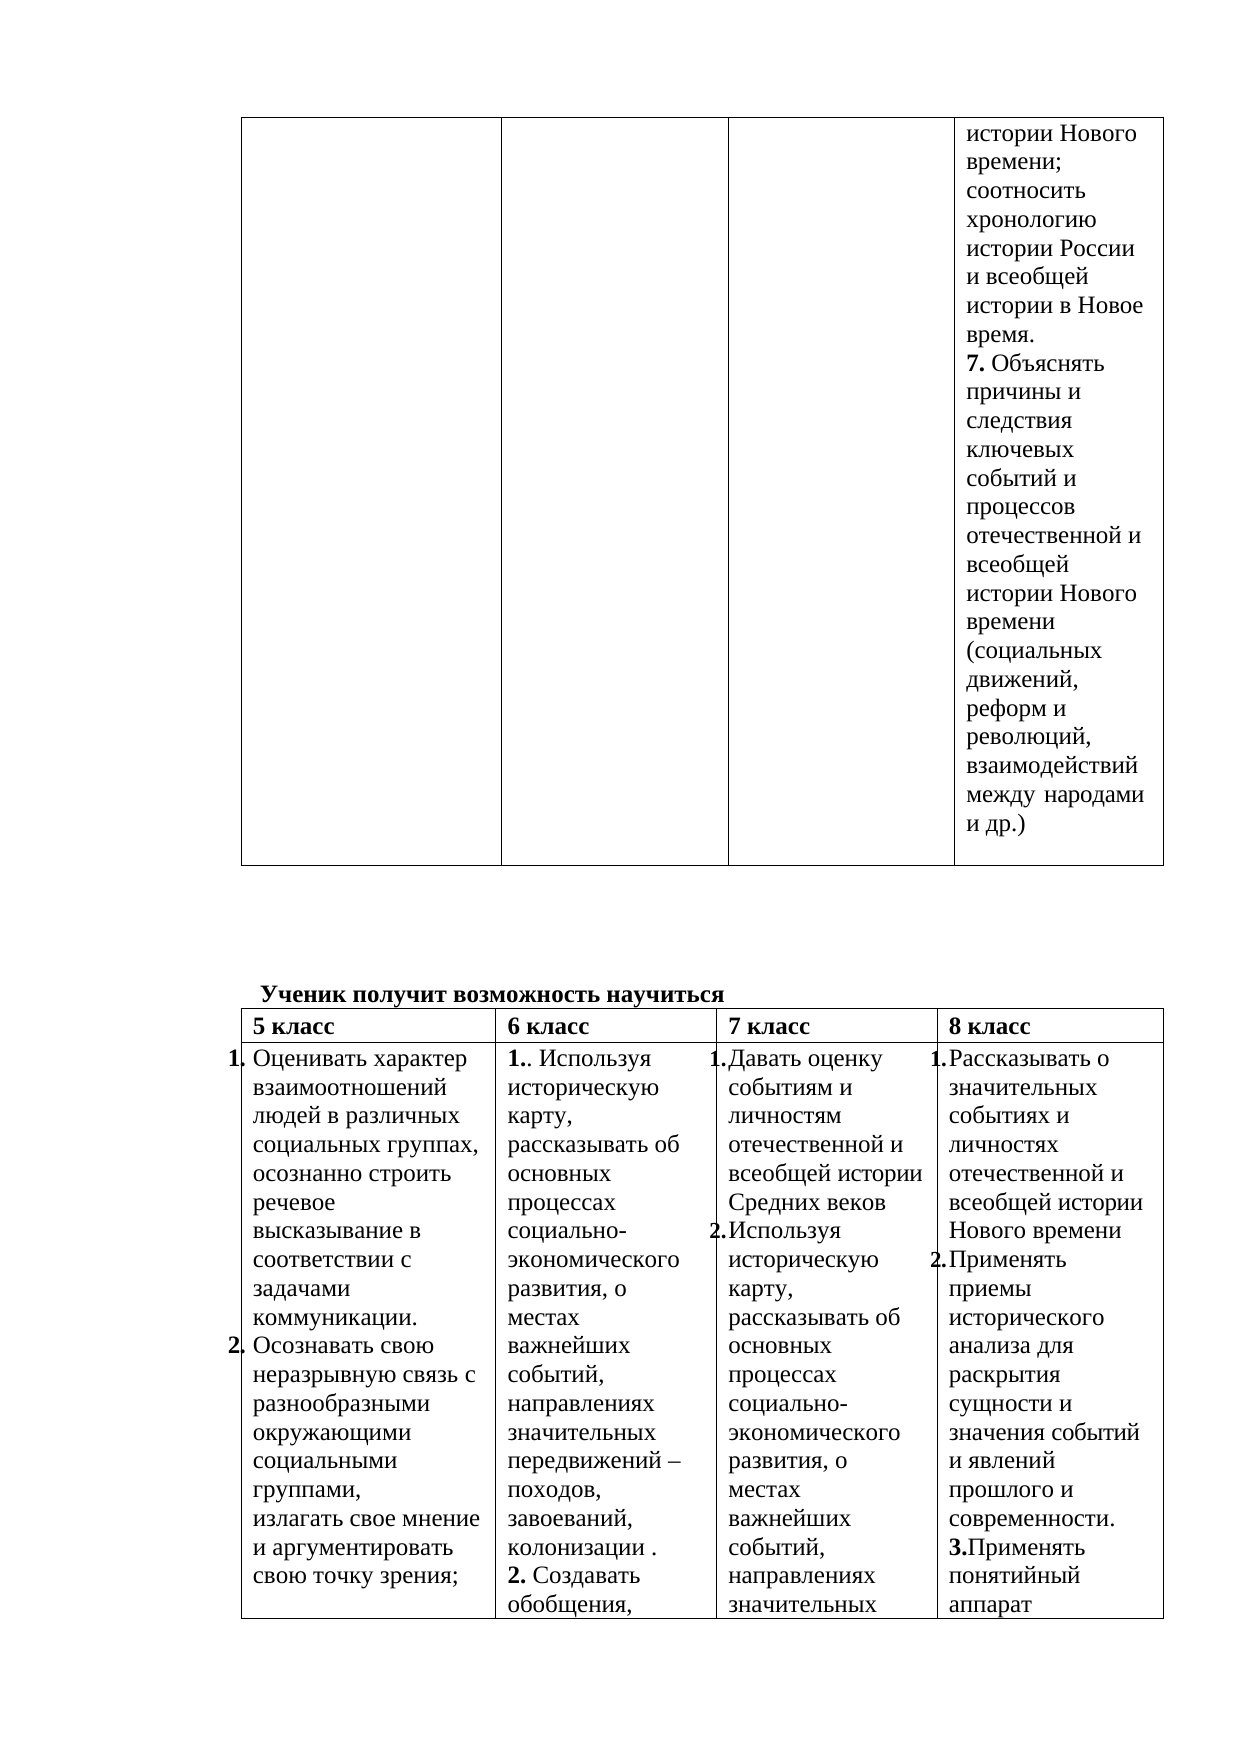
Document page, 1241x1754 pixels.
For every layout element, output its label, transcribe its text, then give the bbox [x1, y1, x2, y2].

table_header 6 класс [496, 1009, 716, 1042]
table_header истории Нового времени; соотносить хронологию истории России и всеобщей истории в Новое время. 7. Объяснять причины и следствия ключевых событий и процессов отечественной и всеобщей истории Нового времени (социальных движений, реформ и революций, взаимодействий между народами и др.) [955, 118, 1163, 864]
text Ученик получит возможность научиться [259, 979, 1176, 1008]
table_header 5 класс [242, 1009, 495, 1042]
table_header [729, 118, 954, 864]
table_cell 1.. Используя историческую карту, рассказывать об основных процессах социально- экономического развития, о местах важнейших событий, направлениях значительных передвижений – походов, завоеваний, колонизации . 2. Создавать обобщения, [496, 1043, 716, 1618]
table_header [242, 118, 501, 864]
table_header 8 класс [938, 1009, 1163, 1042]
table_cell Давать оценку событиям и личностям отечественной и всеобщей истории Средних веков Используя историческую карту, рассказывать об основных процессах социально- экономического развития, о местах важнейших событий, направлениях значительных [717, 1043, 937, 1618]
table_header [502, 118, 728, 864]
table_cell Рассказывать о значительных событиях и личностях отечественной и всеобщей истории Нового времени Применять приемы исторического анализа для раскрытия сущности и значения событий и явлений прошлого и современности. 3.Применять понятийный аппарат [938, 1043, 1163, 1618]
table_header 7 класс [717, 1009, 937, 1042]
table_cell Оценивать характер взаимоотношений людей в различных социальных группах, осознанно строить речевое высказывание в соответствии с задачами коммуникации. Осознавать свою неразрывную связь с разнообразными окружающими социальными группами, излагать свое мнение и аргументировать свою точку зрения; [242, 1043, 495, 1618]
